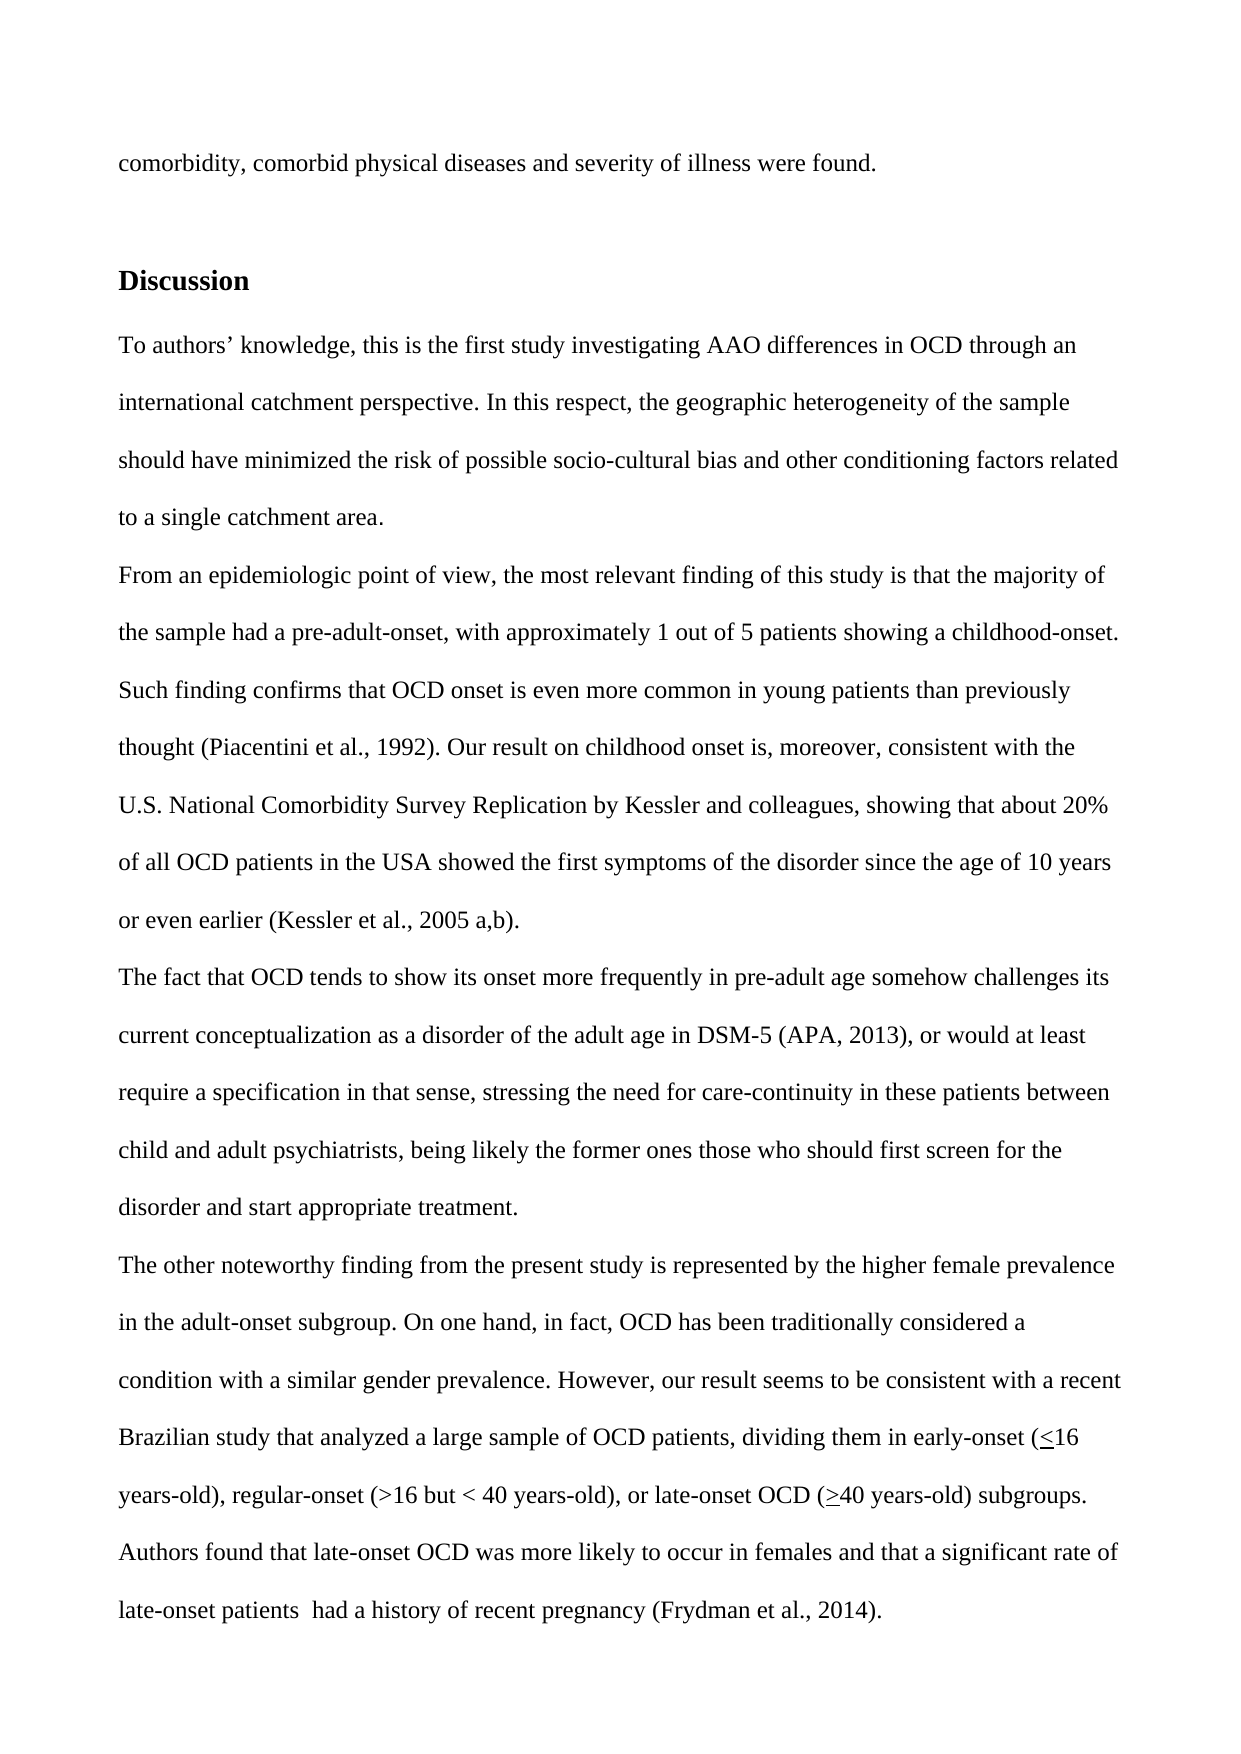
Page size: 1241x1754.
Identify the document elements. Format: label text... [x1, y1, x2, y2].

text Discussion [118, 263, 1122, 296]
text To authors’ knowledge, this is the first study investigating AAO differences in OCD through an international catchment perspective. In this respect, the geographic heterogeneity of the sample should have minimized the risk of possible socio-cultural bias and other conditioning factors related to a single catchment area. [118, 330, 1122, 531]
text The fact that OCD tends to show its onset more frequently in pre-adult age somehow challenges its current conceptualization as a disorder of the adult age in DSM-5 (APA, 2013), or would at least require a specification in that sense, stressing the need for care-continuity in these patients between child and adult psychiatrists, being likely the former ones those who should first screen for the disorder and start appropriate treatment. [118, 962, 1122, 1221]
text The other noteworthy finding from the present study is represented by the higher female prevalence in the adult-onset subgroup. On one hand, in fact, OCD has been traditionally considered a condition with a similar gender prevalence. However, our result seems to be consistent with a recent Brazilian study that analyzed a large sample of OCD patients, dividing them in early-onset (<16 years-old), regular-onset (>16 but < 40 years-old), or late-onset OCD (>40 years-old) subgroups. Authors found that late-onset OCD was more likely to occur in females and that a significant rate of late-onset patients had a history of recent pregnancy (Frydman et al., 2014). [118, 1250, 1122, 1624]
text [118, 148, 1122, 234]
text From an epidemiologic point of view, the most relevant finding of this study is that the majority of the sample had a pre-adult-onset, with approximately 1 out of 5 patients showing a childhood-onset. Such finding confirms that OCD onset is even more common in young patients than previously thought (Piacentini et al., 1992). Our result on childhood onset is, moreover, consistent with the U.S. National Comorbidity Survey Replication by Kessler and colleagues, showing that about 20% of all OCD patients in the USA showed the first symptoms of the disorder since the age of 10 years or even earlier (Kessler et al., 2005 a,b). [118, 560, 1122, 934]
